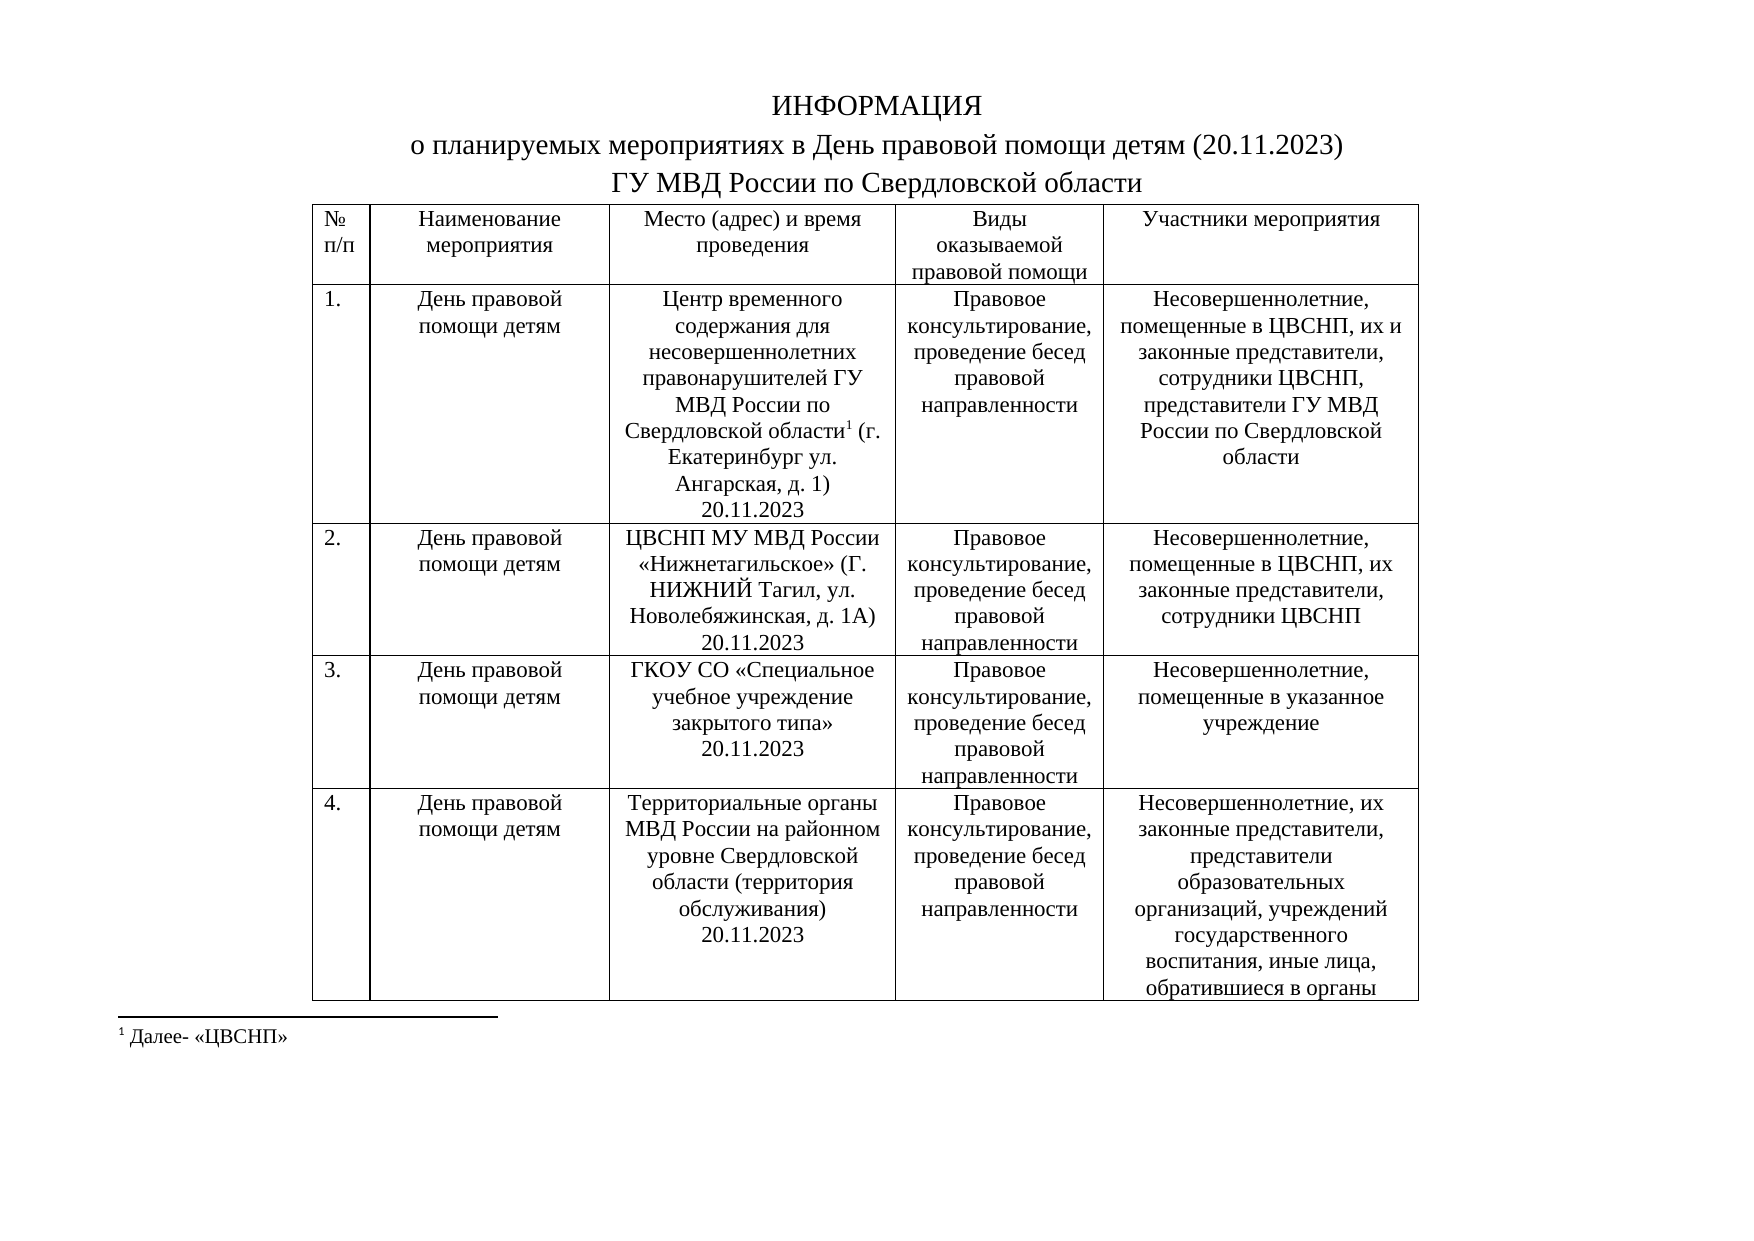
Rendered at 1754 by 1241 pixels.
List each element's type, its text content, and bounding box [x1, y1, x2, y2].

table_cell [1104, 789, 1418, 1000]
table_cell ЦВСНП МУ МВД России «Нижнетагильское» (Г. НИЖНИЙ Тагил, ул. Новолебяжинская, д. 1А) 20.11.2023 [610, 524, 895, 655]
table_cell 2. [313, 524, 369, 655]
table_cell Правовое консультирование, проведение бесед правовой направленности [896, 524, 1103, 655]
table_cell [896, 789, 1103, 1000]
table_cell Несовершеннолетние, помещенные в ЦВСНП, их законные представители, сотрудники ЦВСНП [1104, 524, 1418, 655]
text ГУ МВД России по Свердловской области [118, 166, 1636, 199]
table_cell 3. [313, 656, 369, 788]
table_cell Правовое консультирование, проведение бесед правовой направленности [896, 285, 1103, 522]
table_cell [371, 789, 609, 1000]
table_cell День правовой помощи детям [371, 656, 609, 788]
table_cell 4. [313, 789, 369, 1000]
table_cell ГКОУ СО «Специальное учебное учреждение закрытого типа» 20.11.2023 [610, 656, 895, 788]
table_cell День правовой помощи детям [371, 524, 609, 655]
table_cell Правовое консультирование, проведение бесед правовой направленности [896, 656, 1103, 788]
table_cell Несовершеннолетние, помещенные в указанное учреждение [1104, 656, 1418, 788]
table_cell 1. [313, 285, 369, 522]
table_cell Несовершеннолетние, помещенные в ЦВСНП, их и законные представители, сотрудники ЦВСНП, представители ГУ МВД России по Свердловской области [1104, 285, 1418, 522]
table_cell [610, 789, 895, 1000]
table_header Место (адрес) и время проведения [610, 205, 895, 284]
text ИНФОРМАЦИЯ [118, 88, 1636, 122]
text о планируемых мероприятиях в День правовой помощи детям (20.11.2023) [118, 127, 1636, 161]
table_header Наименование мероприятия [371, 205, 609, 284]
table_cell День правовой помощи детям [371, 285, 609, 522]
table_header Участники мероприятия [1104, 205, 1418, 284]
table_cell Центр временного содержания для несовершеннолетних правонарушителей ГУ МВД России по Свердловской области (г. Екатеринбург ул. Ангарская, д. 1) 20.11.2023 [610, 285, 895, 522]
table_header Виды оказываемой правовой помощи [896, 205, 1103, 284]
table_header № п/п [313, 205, 369, 284]
